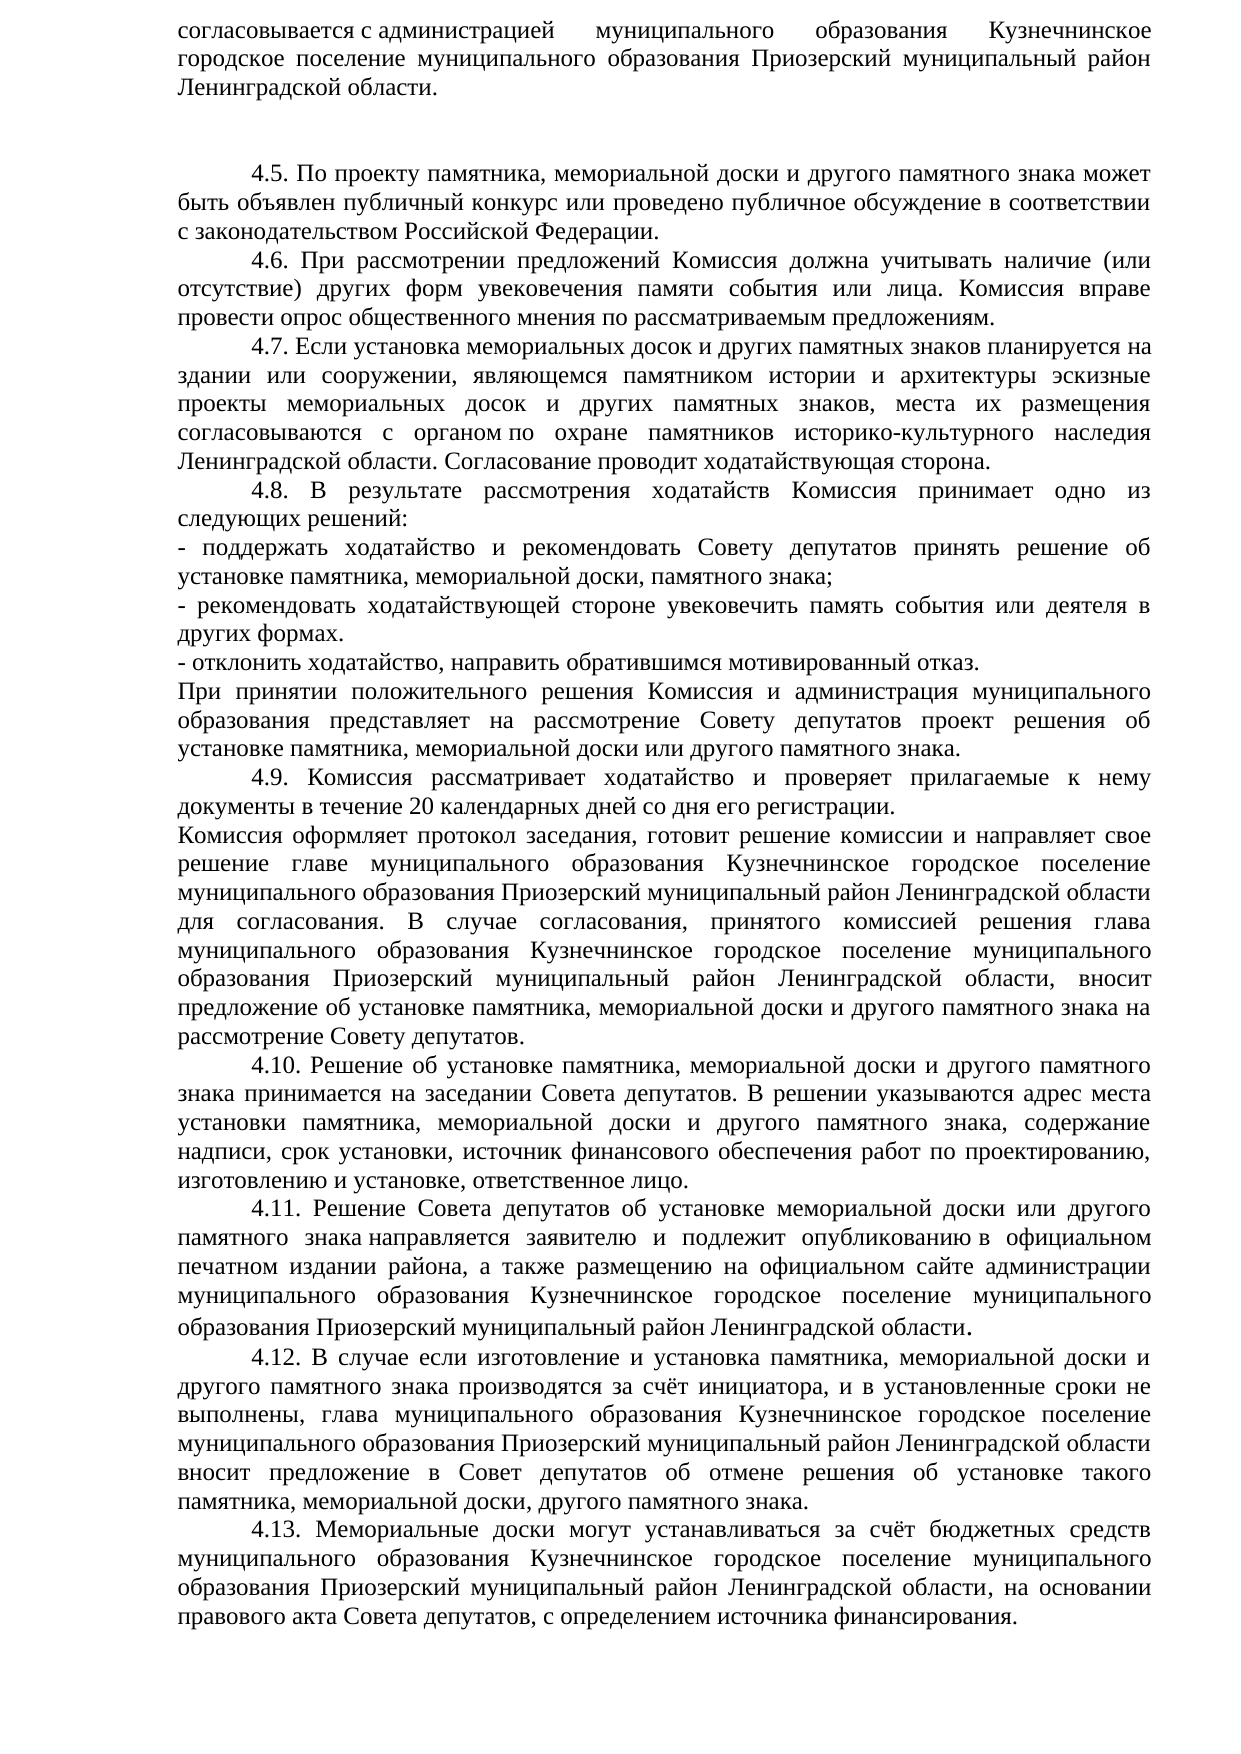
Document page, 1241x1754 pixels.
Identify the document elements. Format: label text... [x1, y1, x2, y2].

text 4.11. Решение Совета депутатов об установке мемориальной доски или другого памятного знака направляется заявителю и подлежит опубликованию в официальном печатном издании района, а также размещению на официальном сайте администрации муниципального образования Кузнечнинское городское поселение муниципального образования Приозерский муниципальный район Ленинградской области. [177, 1193, 1152, 1342]
text 4.10. Решение об установке памятника, мемориальной доски и другого памятного знака принимается на заседании Совета депутатов. В решении указываются адрес места установки памятника, мемориальной доски и другого памятного знака, содержание надписи, срок установки, источник финансового обеспечения работ по проектированию, изготовлению и установке, ответственное лицо. [177, 1050, 1152, 1193]
text 4.6. При рассмотрении предложений Комиссия должна учитывать наличие (или отсутствие) других форм увековечения памяти события или лица. Комиссия вправе провести опрос общественного мнения по рассматриваемым предложениям. [177, 245, 1152, 331]
text 4.12. В случае если изготовление и установка памятника, мемориальной доски и другого памятного знака производятся за счёт инициатора, и в установленные сроки не выполнены, глава муниципального образования Кузнечнинское городское поселение муниципального образования Приозерский муниципальный район Ленинградской области вносит предложение в Совет депутатов об отмене решения об установке такого памятника, мемориальной доски, другого памятного знака. [177, 1342, 1152, 1514]
text Комиссия оформляет протокол заседания, готовит решение комиссии и направляет свое решение главе муниципального образования Кузнечнинское городское поселение муниципального образования Приозерский муниципальный район Ленинградской области для согласования. В случае согласования, принятого комиссией решения глава муниципального образования Кузнечнинское городское поселение муниципального образования Приозерский муниципальный район Ленинградской области, вносит предложение об установке памятника, мемориальной доски и другого памятного знака на рассмотрение Совету депутатов. [177, 820, 1152, 1050]
text 4.7. Если установка мемориальных досок и других памятных знаков планируется на здании или сооружении, являющемся памятником истории и архитектуры эскизные проекты мемориальных досок и других памятных знаков, места их размещения согласовываются с органом по охране памятников историко-культурного наследия Ленинградской области. Согласование проводит ходатайствующая сторона. [177, 331, 1152, 475]
text - рекомендовать ходатайствующей стороне увековечить память события или деятеля в других формах. [177, 590, 1152, 647]
text При принятии положительного решения Комиссия и администрация муниципального образования представляет на рассмотрение Совету депутатов проект решения об установке памятника, мемориальной доски или другого памятного знака. [177, 676, 1152, 762]
text 4.9. Комиссия рассматривает ходатайство и проверяет прилагаемые к нему документы в течение 20 календарных дней со дня его регистрации. [177, 762, 1152, 820]
text 4.5. По проекту памятника, мемориальной доски и другого памятного знака может быть объявлен публичный конкурс или проведено публичное обсуждение в соответствии с законодательством Российской Федерации. [177, 158, 1152, 245]
text - отклонить ходатайство, направить обратившимся мотивированный отказ. [177, 647, 1152, 676]
text 4.8. В результате рассмотрения ходатайств Комиссия принимает одно из следующих решений: [177, 475, 1152, 532]
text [177, 15, 1152, 101]
text 4.13. Мемориальные доски могут устанавливаться за счёт бюджетных средств муниципального образования Кузнечнинское городское поселение муниципального образования Приозерский муниципальный район Ленинградской области, на основании правового акта Совета депутатов, с определением источника финансирования. [177, 1514, 1152, 1629]
text - поддержать ходатайство и рекомендовать Совету депутатов принять решение об установке памятника, мемориальной доски, памятного знака; [177, 532, 1152, 590]
